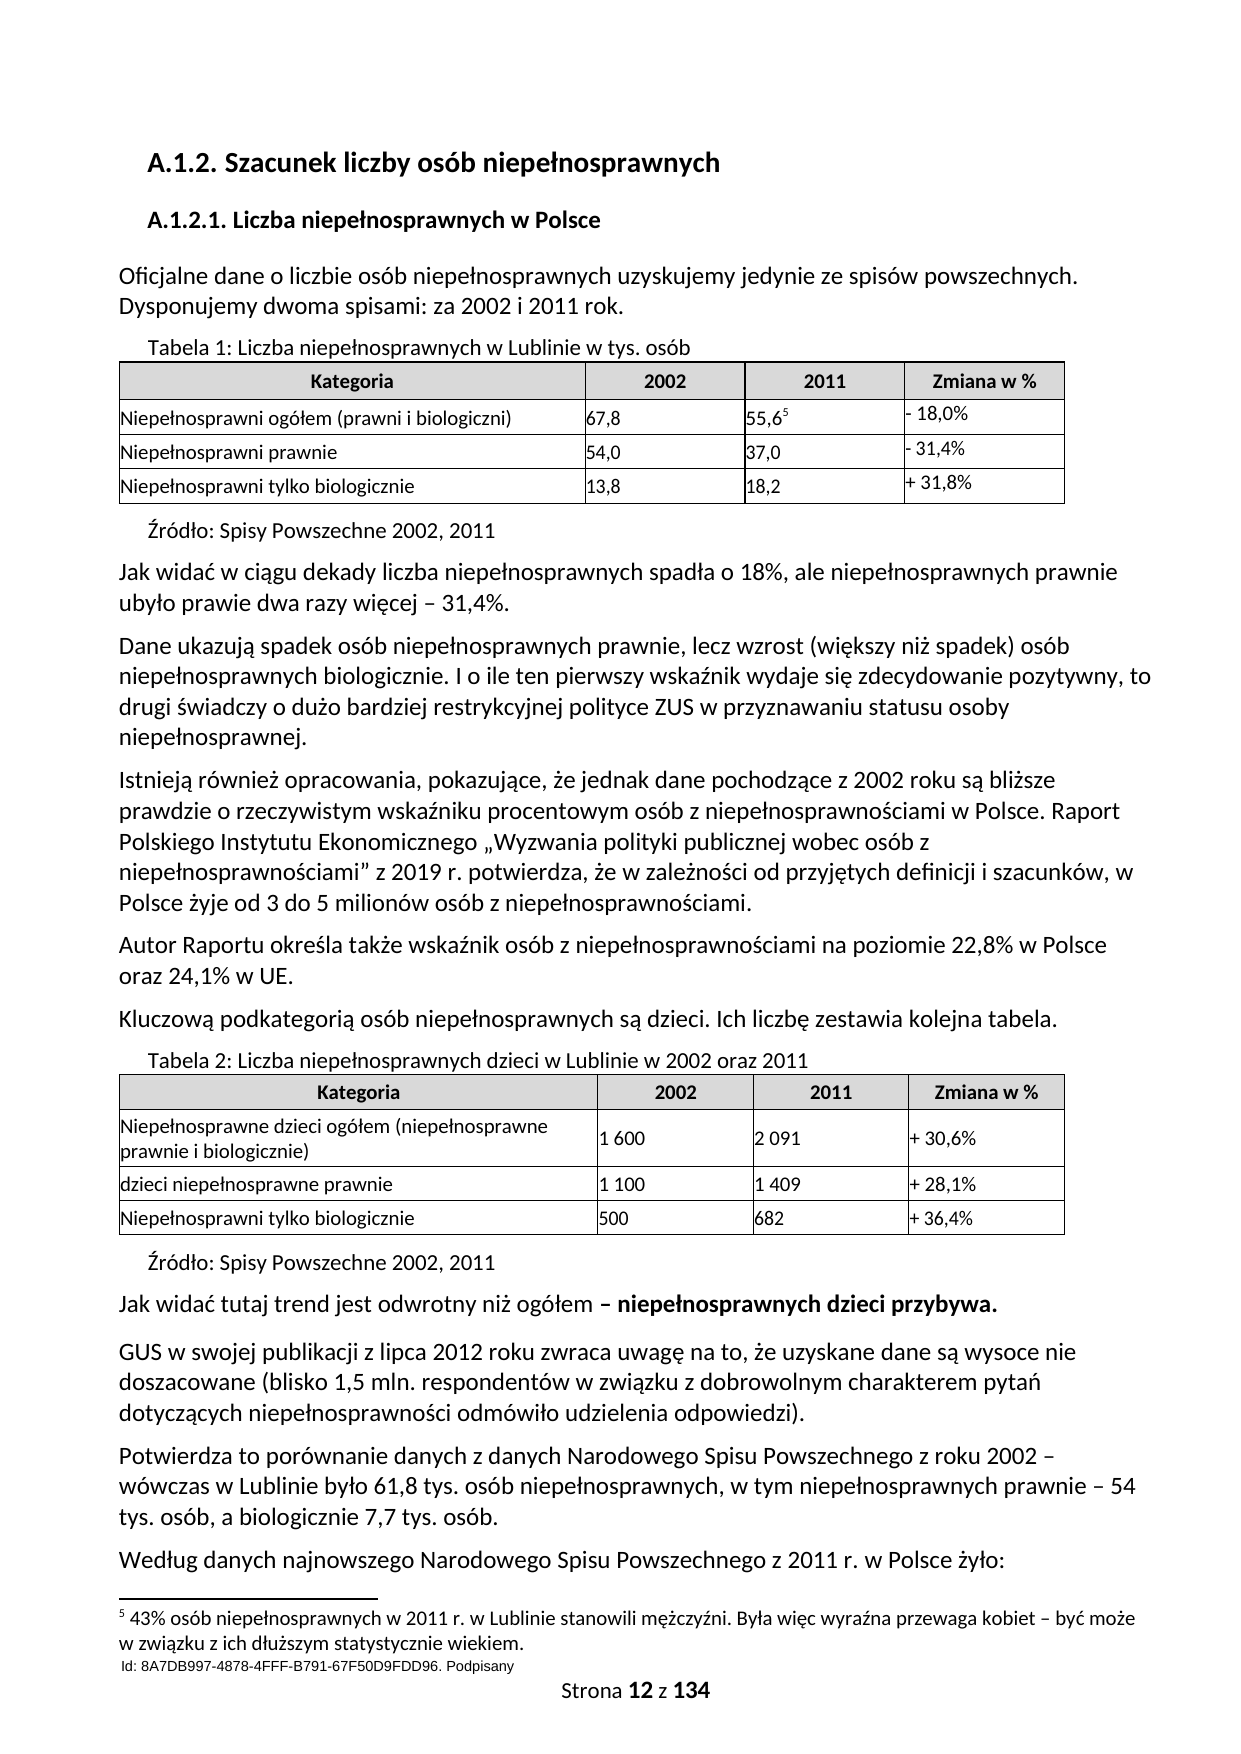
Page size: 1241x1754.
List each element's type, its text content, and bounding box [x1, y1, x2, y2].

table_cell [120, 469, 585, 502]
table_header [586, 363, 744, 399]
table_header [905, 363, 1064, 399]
text Jak widać tutaj trend jest odwrotny niż ogółem – niepełnosprawnych dzieci przybywa. [119, 1288, 1153, 1319]
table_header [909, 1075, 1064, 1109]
text GUS w swojej publikacji z lipca 2012 roku zwraca uwagę na to, że uzyskane dane są wysoce nie doszacowane (blisko 1,5 mln. respondentów w związku z dobrowolnym charakterem pytań dotyczących niepełnosprawności odmówiło udzielenia odpowiedzi). [119, 1336, 1153, 1427]
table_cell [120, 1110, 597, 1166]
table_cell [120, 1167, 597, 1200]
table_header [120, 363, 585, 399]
text Źródło: Spisy Powszechne 2002, 2011 [148, 1248, 1153, 1276]
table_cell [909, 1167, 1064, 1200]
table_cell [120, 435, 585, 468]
text Potwierdza to porównanie danych z danych Narodowego Spisu Powszechnego z roku 2002 – wówczas w Lublinie było 61,8 tys. osób niepełnosprawnych, w tym niepełnosprawnych prawnie – 54 tys. osób, a biologicznie 7,7 tys. osób. [119, 1440, 1153, 1532]
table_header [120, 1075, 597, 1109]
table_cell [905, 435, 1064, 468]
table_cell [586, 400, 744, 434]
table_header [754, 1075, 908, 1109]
subtitle Szacunek liczby osób niepełnosprawnych [147, 144, 1153, 179]
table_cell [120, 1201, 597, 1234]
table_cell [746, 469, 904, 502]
text Oficjalne dane o liczbie osób niepełnosprawnych uzyskujemy jedynie ze spisów powszechnych. Dysponujemy dwoma spisami: za 2002 i 2011 rok. [119, 260, 1153, 321]
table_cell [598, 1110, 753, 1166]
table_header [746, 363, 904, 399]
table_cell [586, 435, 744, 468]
text Źródło: Spisy Powszechne 2002, 2011 [148, 516, 1153, 544]
text Jak widać w ciągu dekady liczba niepełnosprawnych spadła o 18%, ale niepełnosprawnych prawnie ubyło prawie dwa razy więcej – 31,4%. [119, 556, 1153, 617]
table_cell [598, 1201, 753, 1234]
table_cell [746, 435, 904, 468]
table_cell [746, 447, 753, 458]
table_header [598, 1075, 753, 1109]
subtitle Liczba niepełnosprawnych w Polsce [147, 204, 1153, 235]
text Autor Raportu określa także wskaźnik osób z niepełnosprawnościami na poziomie 22,8% w Polsce oraz 24,1% w UE. [119, 930, 1153, 991]
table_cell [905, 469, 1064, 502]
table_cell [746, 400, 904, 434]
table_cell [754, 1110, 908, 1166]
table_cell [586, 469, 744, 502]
text Istnieją również opracowania, pokazujące, że jednak dane pochodzące z 2002 roku są bliższe prawdzie o rzeczywistym wskaźniku procentowym osób z niepełnosprawnościami w Polsce. Raport Polskiego Instytutu Ekonomicznego „Wyzwania polityki publicznej wobec osób z niepełnosprawnościami” z 2019 r. potwierdza, że w zależności od przyjętych definicji i szacunków, w Polsce żyje od 3 do 5 milionów osób z niepełnosprawnościami. [119, 764, 1153, 917]
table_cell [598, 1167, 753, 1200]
text Według danych najnowszego Narodowego Spisu Powszechnego z 2011 r. w Polsce żyło: [119, 1544, 1153, 1574]
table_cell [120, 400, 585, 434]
text Tabela 1: Liczba niepełnosprawnych w Lublinie w tys. osób [148, 333, 1153, 361]
text Kluczową podkategorią osób niepełnosprawnych są dzieci. Ich liczbę zestawia kolejna tabela. [119, 1003, 1153, 1033]
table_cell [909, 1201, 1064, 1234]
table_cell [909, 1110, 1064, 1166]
text Dane ukazują spadek osób niepełnosprawnych prawnie, lecz wzrost (większy niż spadek) osób niepełnosprawnych biologicznie. I o ile ten pierwszy wskaźnik wydaje się zdecydowanie pozytywny, to drugi świadczy o dużo bardziej restrykcyjnej polityce ZUS w przyznawaniu statusu osoby niepełnosprawnej. [119, 630, 1153, 752]
text Tabela 2: Liczba niepełnosprawnych dzieci w Lublinie w 2002 oraz 2011 [148, 1046, 1153, 1074]
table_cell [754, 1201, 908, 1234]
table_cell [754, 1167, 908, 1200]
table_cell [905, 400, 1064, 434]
